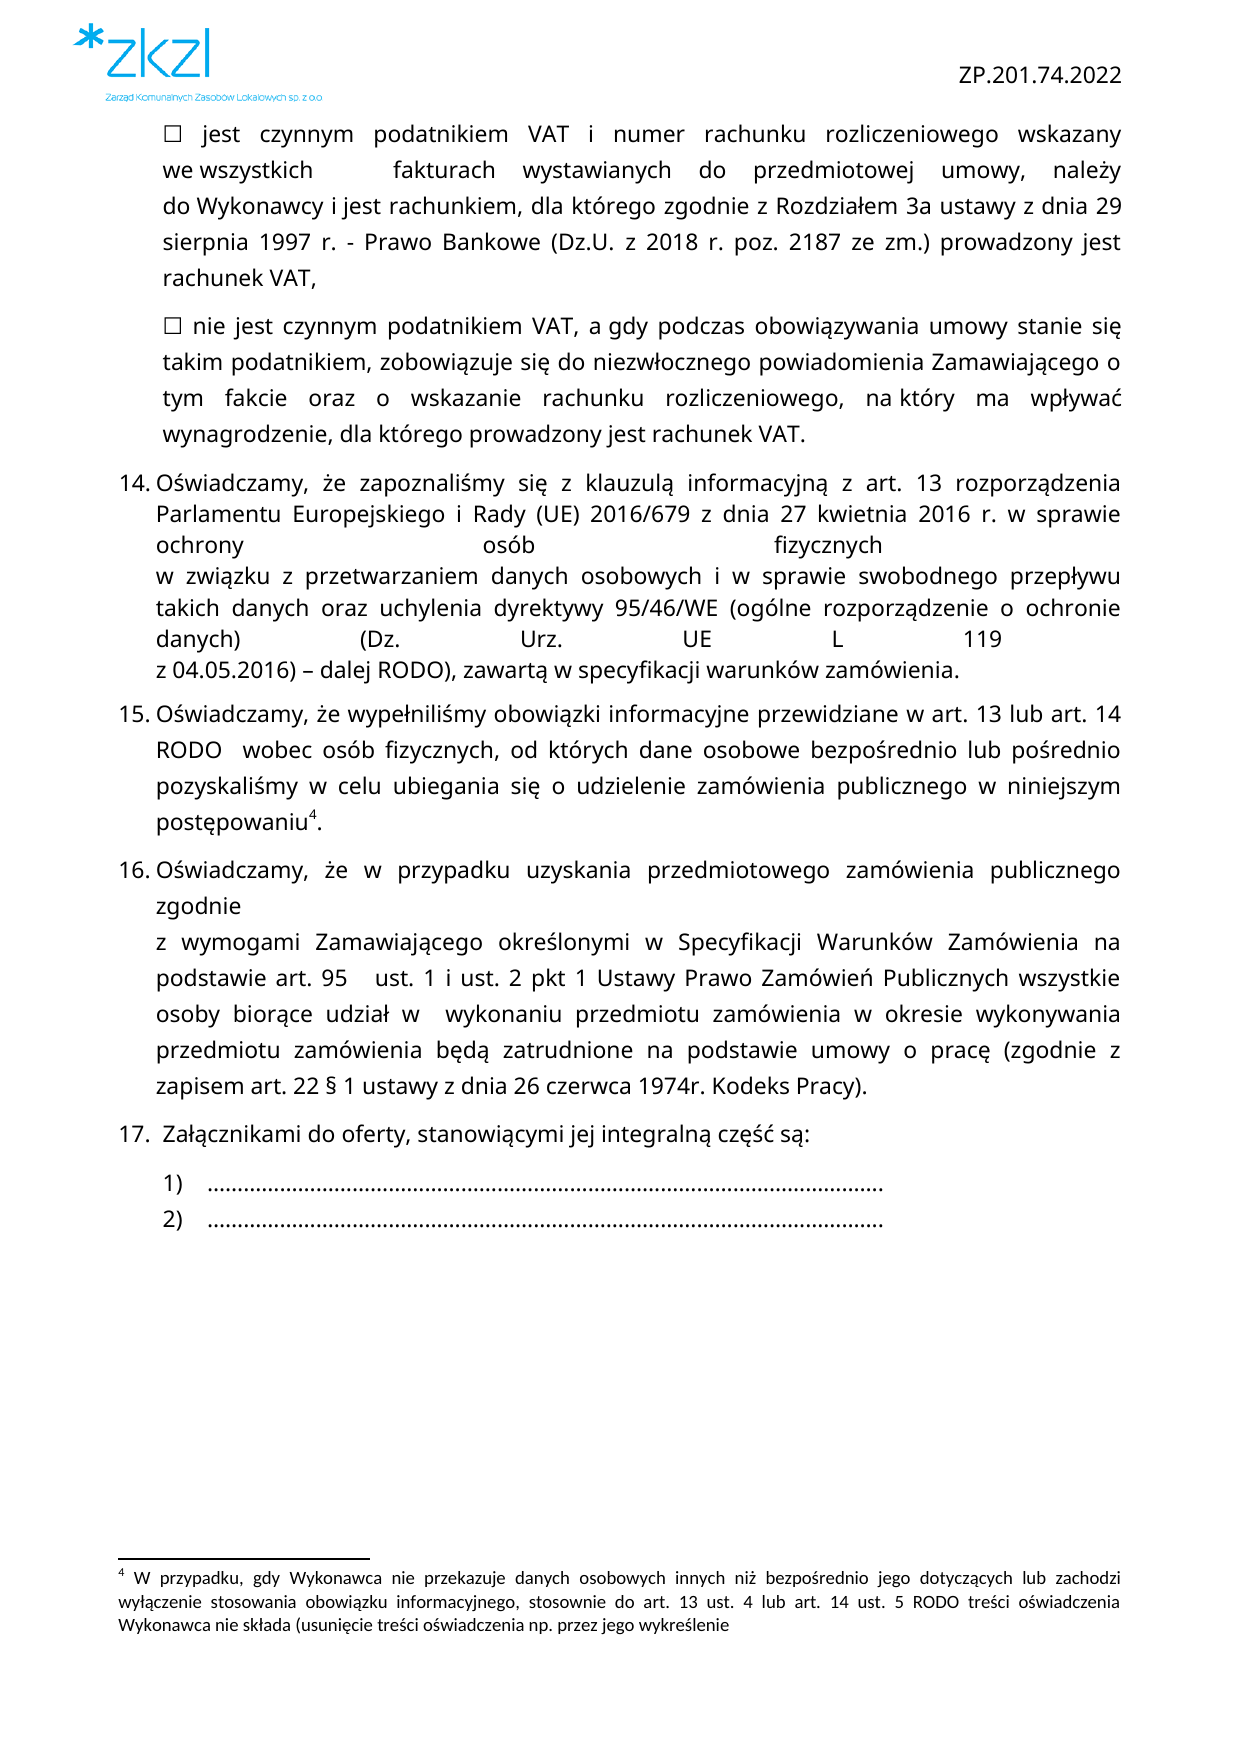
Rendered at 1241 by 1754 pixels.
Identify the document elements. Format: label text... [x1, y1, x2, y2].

list Oświadczamy, że zapoznaliśmy się z klauzulą informacyjną z art. 13 rozporządzenia Parlamentu Europejskiego i Rady (UE) 2016/679 z dnia 27 kwietnia 2016 r. w sprawie ochrony osób fizycznych w związku z przetwarzaniem danych osobowych i w sprawie swobodnego przepływu takich danych oraz uchylenia dyrektywy 95/46/WE (ogólne rozporządzenie o ochronie danych) (Dz. Urz. UE L 119 z 04.05.2016) – dalej RODO), zawartą w specyfikacji warunków zamówienia. [118, 467, 1122, 685]
list Oświadczamy, że w przypadku uzyskania przedmiotowego zamówienia publicznego zgodnie z wymogami Zamawiającego określonymi w Specyfikacji Warunków Zamówienia na podstawie art. 95 ust. 1 i ust. 2 pkt 1 Ustawy Prawo Zamówień Publicznych wszystkie osoby biorące udział w wykonaniu przedmiotu zamówienia w okresie wykonywania przedmiotu zamówienia będą zatrudnione na podstawie umowy o pracę (zgodnie z zapisem art. 22 § 1 ustawy z dnia 26 czerwca 1974r. Kodeks Pracy). [118, 854, 1122, 1101]
picture [72, 23, 323, 102]
list …………………………………………………………………………………………………. [162, 1202, 1122, 1234]
list Oświadczamy, że wypełniliśmy obowiązki informacyjne przewidziane w art. 13 lub art. 14 RODO wobec osób fizycznych, od których dane osobowe bezpośrednio lub pośrednio pozyskaliśmy w celu ubiegania się o udzielenie zamówienia publicznego w niniejszym postępowaniu. [118, 698, 1122, 837]
list …………………………………………………………………………………………………. [162, 1167, 1122, 1198]
list jest czynnym podatnikiem VAT i numer rachunku rozliczeniowego wskazany we wszystkich fakturach wystawianych do przedmiotowej umowy, należy do Wykonawcy i jest rachunkiem, dla którego zgodnie z Rozdziałem 3a ustawy z dnia 29 sierpnia 1997 r. - Prawo Bankowe (Dz.U. z 2018 r. poz. 2187 ze zm.) prowadzony jest rachunek VAT, [162, 118, 1122, 293]
text 17. Załącznikami do oferty, stanowiącymi jej integralną część są: [118, 1118, 1122, 1149]
list nie jest czynnym podatnikiem VAT, a gdy podczas obowiązywania umowy stanie się takim podatnikiem, zobowiązuje się do niezwłocznego powiadomienia Zamawiającego o tym fakcie oraz o wskazanie rachunku rozliczeniowego, na który ma wpływać wynagrodzenie, dla którego prowadzony jest rachunek VAT. [162, 310, 1122, 449]
